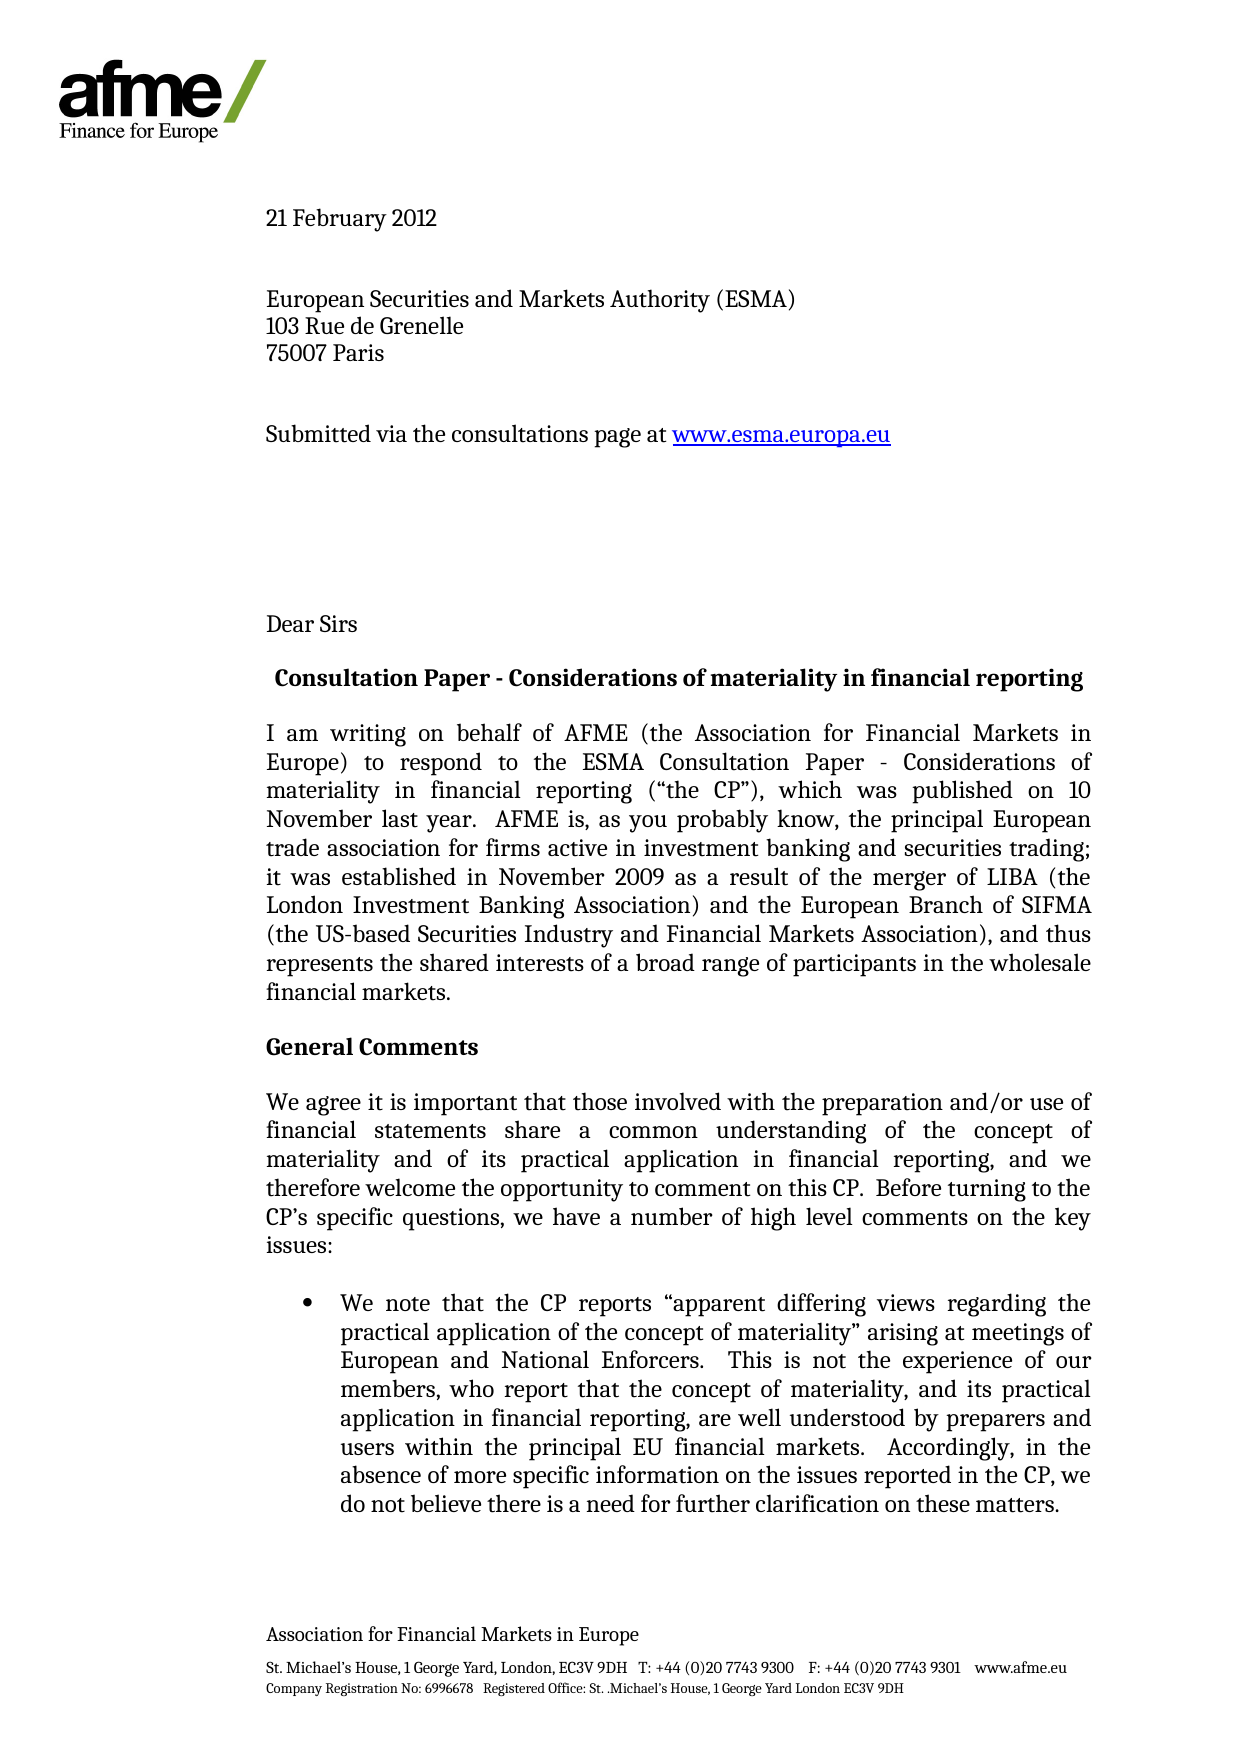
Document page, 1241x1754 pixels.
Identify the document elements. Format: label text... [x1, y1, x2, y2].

text Consultation Paper - Considerations of materiality in financial reporting [266, 665, 1092, 692]
text Dear Sirs [266, 611, 1092, 638]
text 21 February 2012 [266, 204, 1092, 231]
text 103 Rue de Grenelle [266, 313, 1092, 340]
text European Securities and Markets Authority (ESMA) [266, 286, 1092, 313]
text Submitted via the consultations page at www.esma.europa.eu [266, 421, 1092, 448]
picture [59, 58, 268, 143]
text 75007 [266, 340, 1092, 367]
list We note that the CP reports “apparent differing views regarding the practical application of the concept of materiality” arising at meetings of European and National Enforcers. This is not the experience of our members, who report that the concept of materiality, and its practical application in financial reporting, are well understood by preparers and users within the principal EU financial markets. Accordingly, in the absence of more specific information on the issues reported in the CP, we do not believe there is a need for further clarification on these matters. [303, 1289, 1092, 1519]
text I am writing on behalf of AFME (the Association for Financial Markets in Europe) to respond to the ESMA Consultation Paper - Considerations of materiality in financial reporting (“the CP”), which was published on 10 November last year. AFME is, as you probably know, the principal European trade association for firms active in investment banking and securities trading; it was established in November 2009 as a result of the merger of LIBA (the London Investment Banking Association) and the European Branch of SIFMA (the US-based Securities Industry and Financial Markets Association), and thus represents the shared interests of a broad range of participants in the wholesale financial markets. [266, 719, 1092, 1006]
text General Comments [266, 1033, 1092, 1061]
text We agree it is important that those involved with the preparation and/or use of financial statements share a common understanding of the concept of materiality and of its practical application in financial reporting, and we therefore welcome the opportunity to comment on this CP. Before turning to the CP’s specific questions, we have a number of high level comments on the key issues: [266, 1088, 1092, 1260]
